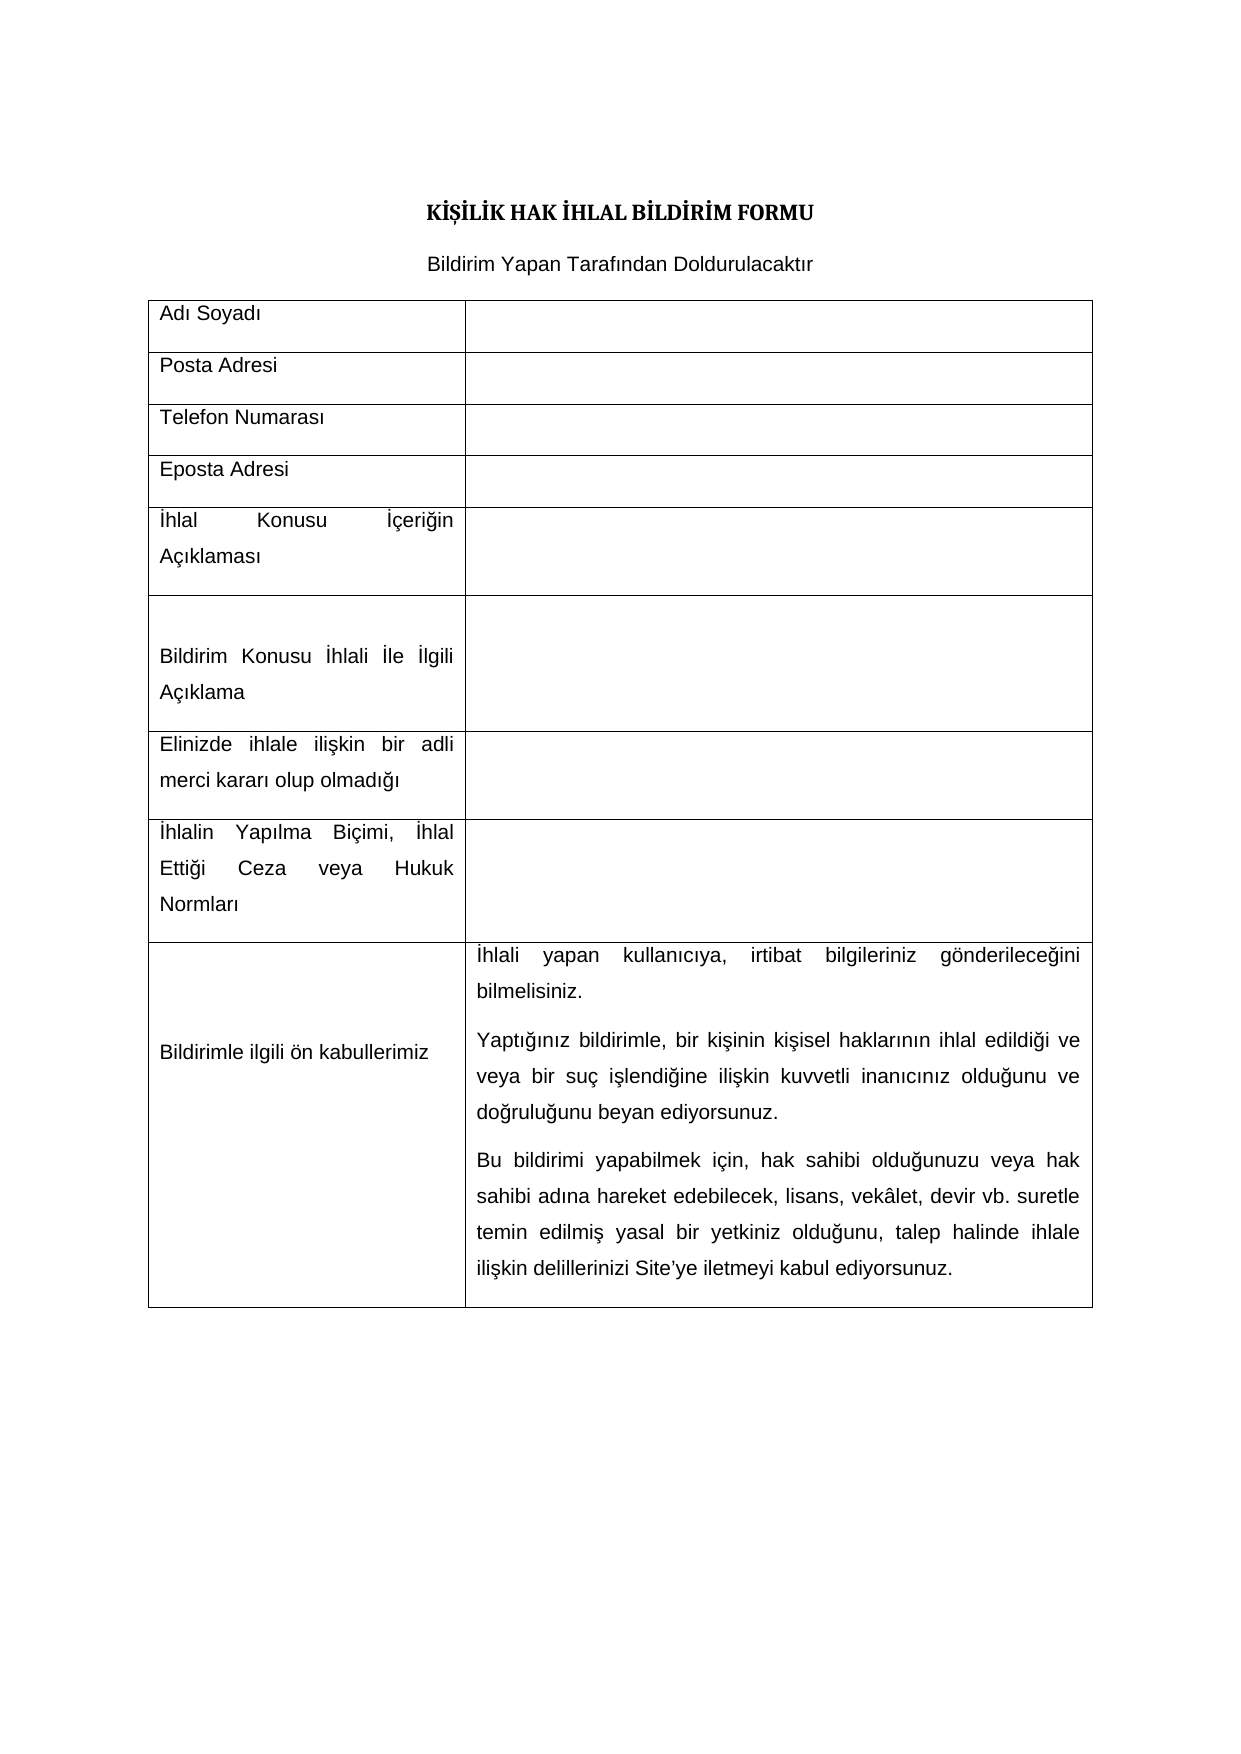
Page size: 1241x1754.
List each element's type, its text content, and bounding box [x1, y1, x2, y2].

table_cell İhlal Konusu İçeriğin Açıklaması [149, 508, 465, 595]
table_cell İhlalin Yapılma Biçimi, İhlal Ettiği Ceza veya Hukuk Normları [149, 820, 465, 942]
table_cell İhlali yapan kullanıcıya, irtibat bilgileriniz gönderileceğini bilmelisiniz. Yaptığınız bildirimle, bir kişinin kişisel haklarının ihlal edildiği ve veya bir suç işlendiğine ilişkin kuvvetli inanıcınız olduğunu ve doğruluğunu beyan ediyorsunuz. Bu bildirimi yapabilmek için, hak sahibi olduğunuzu veya hak sahibi adına hareket edebilecek, lisans, vekâlet, devir vb. suretle temin edilmiş yasal bir yetkiniz olduğunu, talep halinde ihlale ilişkin delillerinizi Site’ye iletmeyi kabul ediyorsunuz. [466, 943, 1092, 1307]
table_cell Eposta Adresi [149, 456, 465, 507]
table_cell [466, 732, 1092, 819]
text KİŞİLİK HAK İHLAL BİLDİRİM FORMU [148, 199, 1093, 226]
table_cell Elinizde ihlale ilişkin bir adli merci kararı olup olmadığı [149, 732, 465, 819]
table_cell [466, 353, 1092, 403]
text Bildirim Yapan Tarafından Doldurulacaktır [148, 252, 1093, 276]
table_cell [466, 508, 1092, 595]
table_cell [466, 596, 1092, 731]
table_cell [466, 456, 1092, 507]
table_cell [466, 820, 1092, 942]
table_cell Posta Adresi [149, 353, 465, 403]
table_header [466, 301, 1092, 352]
table_cell Bildirim Konusu İhlali İle İlgili Açıklama [149, 596, 465, 731]
table_cell Telefon Numarası [149, 405, 465, 455]
table_header Adı Soyadı [149, 301, 465, 352]
table_cell [466, 405, 1092, 455]
table_cell Bildirimle ilgili ön kabullerimiz [149, 943, 465, 1307]
